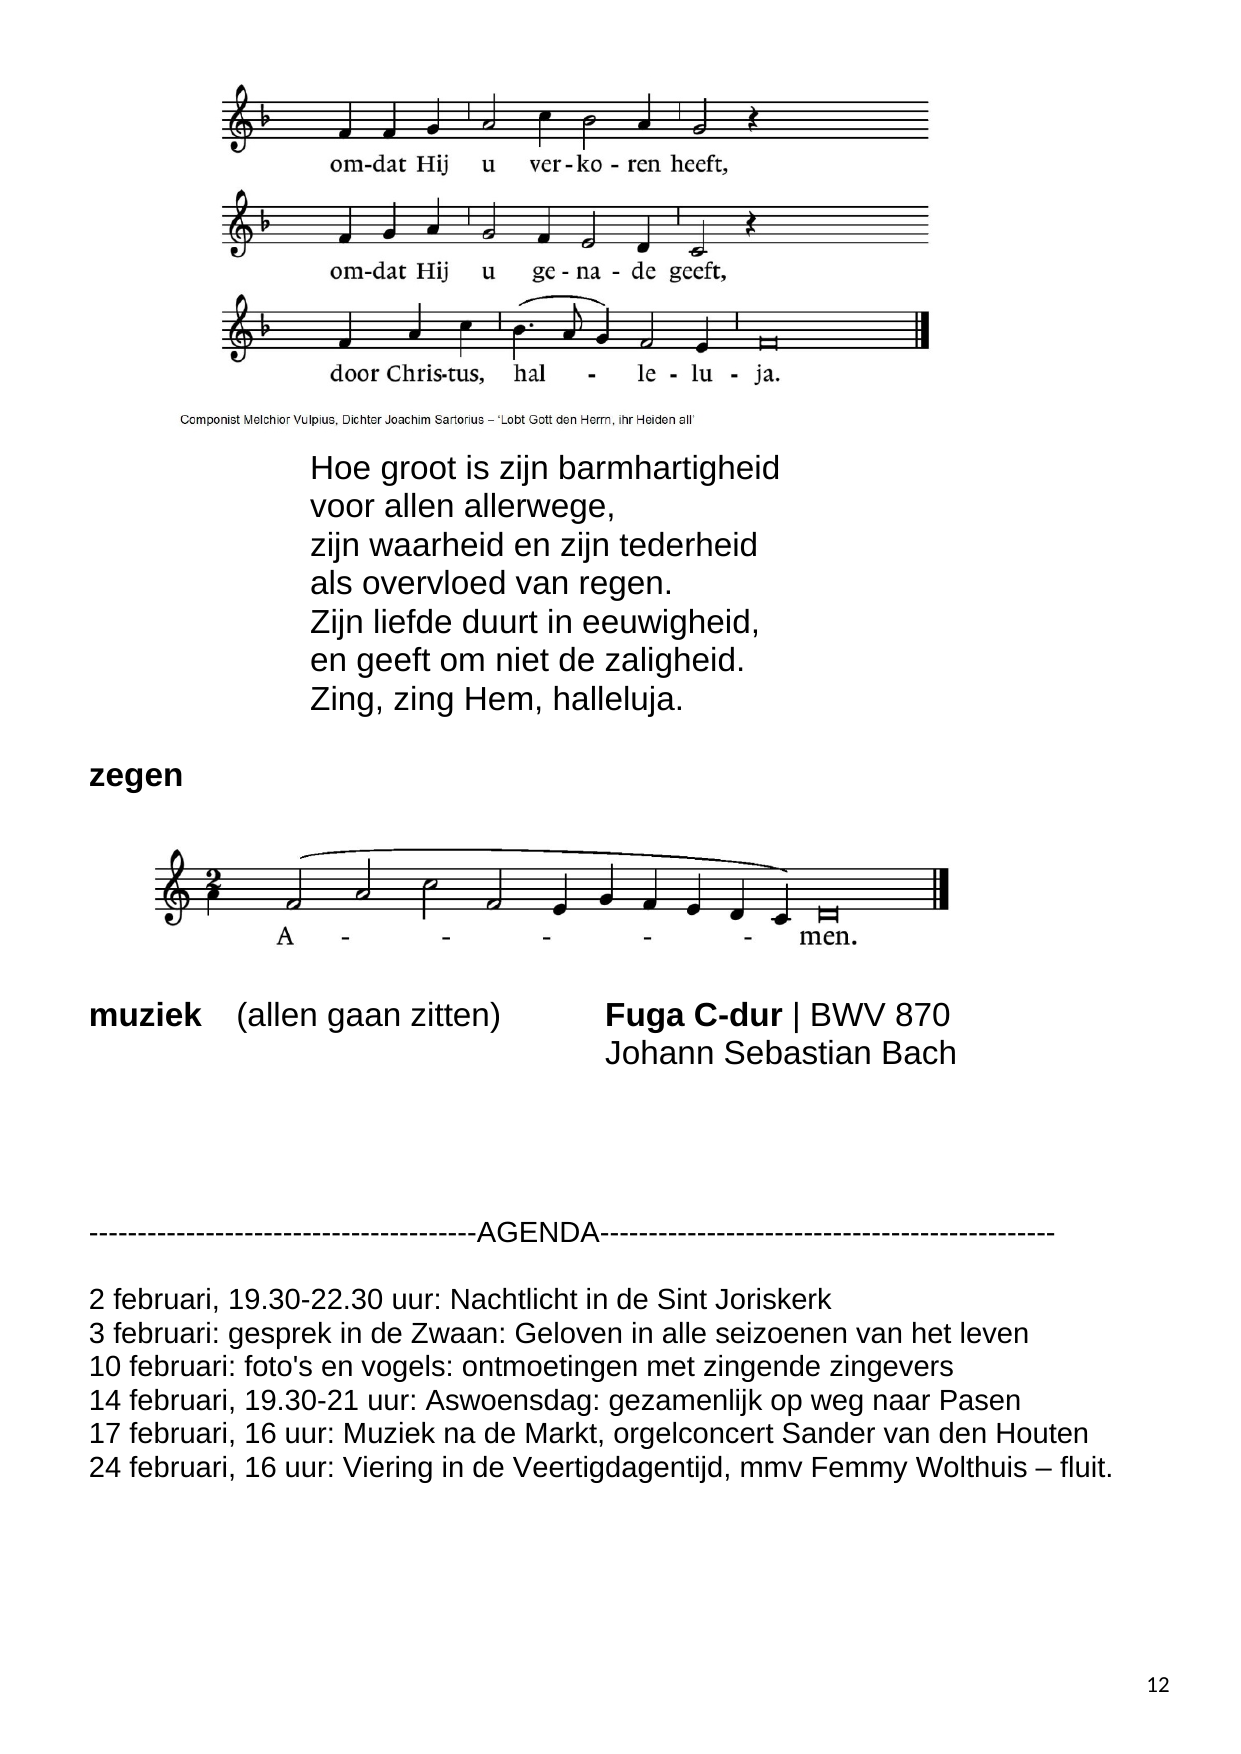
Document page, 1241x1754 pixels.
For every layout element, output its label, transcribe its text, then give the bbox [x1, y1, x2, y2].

text 14 februari, 19.30-21 uur: Aswoensdag: gezamenlijk op weg naar Pasen [89, 1383, 1169, 1416]
text voor allen allerwege, [310, 486, 1169, 525]
text Zing, zing Hem, halleluja. [310, 678, 1169, 717]
text 2 februari, 19.30-22.30 uur: Nachtlicht in de Sint Joriskerk [89, 1282, 1169, 1316]
text en geeft om niet de zaligheid. [310, 640, 1169, 678]
picture [162, 76, 941, 448]
text Hoe groot is zijn barmhartigheid [310, 448, 1169, 486]
text als overvloed van regen. [310, 563, 1169, 602]
text zegen [89, 755, 1169, 794]
text 3 februari: gesprek in de Zwaan: Geloven in alle seizoenen van het leven 10 februari: foto's en vogels: ontmoetingen met zingende zingevers [89, 1316, 1169, 1383]
picture [88, 832, 1015, 957]
text Zijn liefde duurt in eeuwigheid, [310, 602, 1169, 640]
text zijn waarheid en zijn tederheid [310, 525, 1169, 563]
text ----------------------------------------AGENDA----------------------------------------------- [89, 1215, 1169, 1249]
text muziek (allen gaan zitten) Fuga C-dur | BWV 870 Johann Sebastian Bach [89, 995, 1169, 1072]
text 17 februari, 16 uur: Muziek na de Markt, orgelconcert Sander van den Houten 24 februari, 16 uur: Viering in de Veertigdagentijd, mmv Femmy Wolthuis – fluit. [89, 1416, 1169, 1483]
